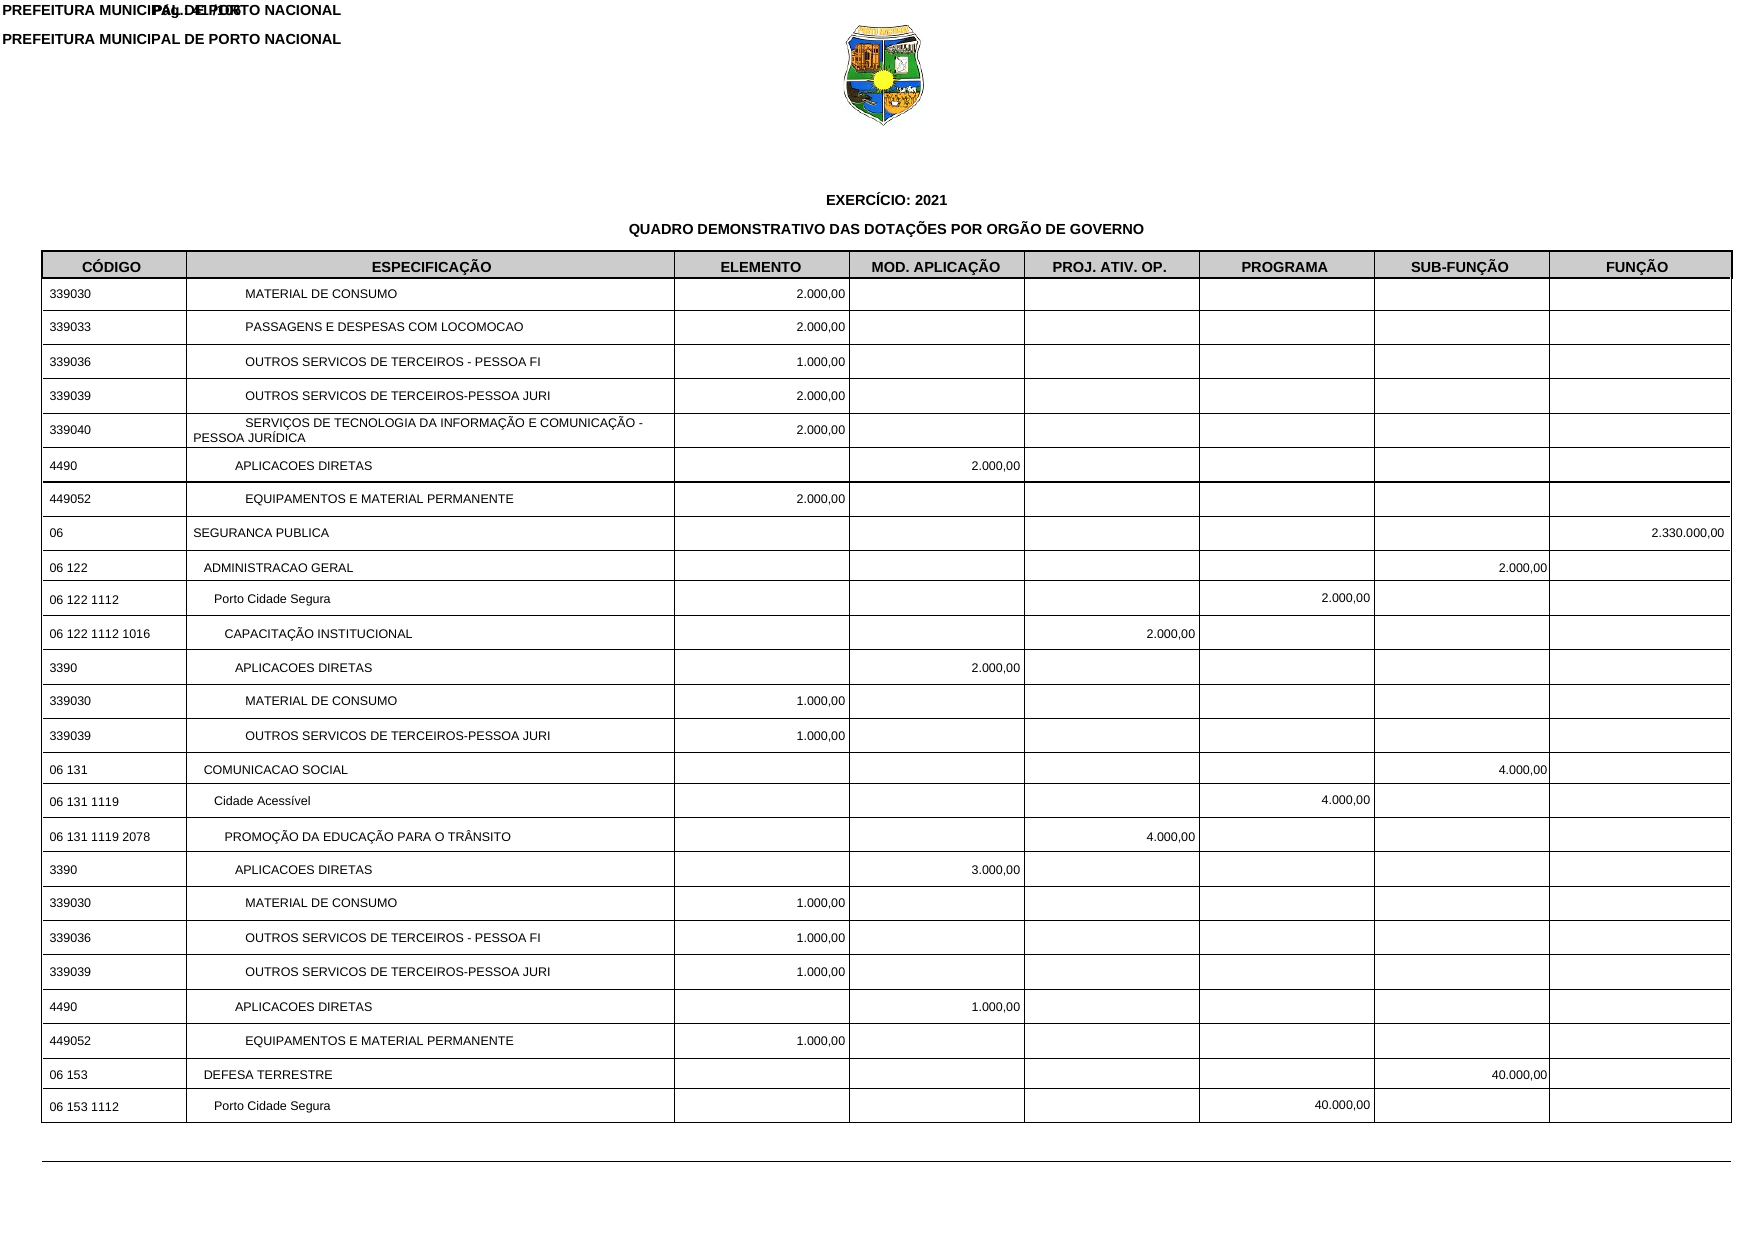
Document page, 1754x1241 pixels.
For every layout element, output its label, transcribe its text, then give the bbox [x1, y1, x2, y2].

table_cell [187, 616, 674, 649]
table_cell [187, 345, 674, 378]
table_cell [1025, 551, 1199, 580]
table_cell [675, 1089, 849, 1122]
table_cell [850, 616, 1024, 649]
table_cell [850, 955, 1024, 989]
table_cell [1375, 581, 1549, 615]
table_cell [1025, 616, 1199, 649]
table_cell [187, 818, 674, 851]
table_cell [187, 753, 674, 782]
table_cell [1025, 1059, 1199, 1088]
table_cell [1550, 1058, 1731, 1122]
text EXERCÍCIO: 2021 [626, 192, 1147, 208]
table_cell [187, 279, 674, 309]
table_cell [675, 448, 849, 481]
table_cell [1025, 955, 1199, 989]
picture [843, 25, 925, 130]
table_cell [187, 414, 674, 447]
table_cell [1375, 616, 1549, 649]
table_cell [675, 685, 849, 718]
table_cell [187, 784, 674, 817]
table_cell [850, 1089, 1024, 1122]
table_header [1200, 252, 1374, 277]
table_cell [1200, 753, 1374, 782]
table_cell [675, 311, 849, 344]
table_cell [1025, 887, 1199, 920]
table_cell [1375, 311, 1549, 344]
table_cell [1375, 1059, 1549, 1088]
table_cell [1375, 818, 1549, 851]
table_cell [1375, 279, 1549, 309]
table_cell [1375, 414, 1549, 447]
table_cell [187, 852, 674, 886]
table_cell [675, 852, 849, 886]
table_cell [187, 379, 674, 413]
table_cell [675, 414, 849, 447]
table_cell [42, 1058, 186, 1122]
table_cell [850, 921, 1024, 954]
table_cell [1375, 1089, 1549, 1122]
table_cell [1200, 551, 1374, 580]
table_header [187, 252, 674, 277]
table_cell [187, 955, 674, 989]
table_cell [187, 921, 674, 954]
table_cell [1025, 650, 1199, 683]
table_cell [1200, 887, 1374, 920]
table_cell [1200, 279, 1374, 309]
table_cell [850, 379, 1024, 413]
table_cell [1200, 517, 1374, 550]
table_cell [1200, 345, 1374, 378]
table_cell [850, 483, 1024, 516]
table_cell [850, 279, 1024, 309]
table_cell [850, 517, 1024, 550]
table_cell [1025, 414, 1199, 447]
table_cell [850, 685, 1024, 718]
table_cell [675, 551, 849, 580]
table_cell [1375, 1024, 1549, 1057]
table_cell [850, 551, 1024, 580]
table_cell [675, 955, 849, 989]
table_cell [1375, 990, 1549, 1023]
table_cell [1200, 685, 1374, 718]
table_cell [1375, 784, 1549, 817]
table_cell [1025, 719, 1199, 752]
text QUADRO DEMONSTRATIVO DAS DOTAÇÕES POR ORGÃO DE GOVERNO [626, 221, 1147, 238]
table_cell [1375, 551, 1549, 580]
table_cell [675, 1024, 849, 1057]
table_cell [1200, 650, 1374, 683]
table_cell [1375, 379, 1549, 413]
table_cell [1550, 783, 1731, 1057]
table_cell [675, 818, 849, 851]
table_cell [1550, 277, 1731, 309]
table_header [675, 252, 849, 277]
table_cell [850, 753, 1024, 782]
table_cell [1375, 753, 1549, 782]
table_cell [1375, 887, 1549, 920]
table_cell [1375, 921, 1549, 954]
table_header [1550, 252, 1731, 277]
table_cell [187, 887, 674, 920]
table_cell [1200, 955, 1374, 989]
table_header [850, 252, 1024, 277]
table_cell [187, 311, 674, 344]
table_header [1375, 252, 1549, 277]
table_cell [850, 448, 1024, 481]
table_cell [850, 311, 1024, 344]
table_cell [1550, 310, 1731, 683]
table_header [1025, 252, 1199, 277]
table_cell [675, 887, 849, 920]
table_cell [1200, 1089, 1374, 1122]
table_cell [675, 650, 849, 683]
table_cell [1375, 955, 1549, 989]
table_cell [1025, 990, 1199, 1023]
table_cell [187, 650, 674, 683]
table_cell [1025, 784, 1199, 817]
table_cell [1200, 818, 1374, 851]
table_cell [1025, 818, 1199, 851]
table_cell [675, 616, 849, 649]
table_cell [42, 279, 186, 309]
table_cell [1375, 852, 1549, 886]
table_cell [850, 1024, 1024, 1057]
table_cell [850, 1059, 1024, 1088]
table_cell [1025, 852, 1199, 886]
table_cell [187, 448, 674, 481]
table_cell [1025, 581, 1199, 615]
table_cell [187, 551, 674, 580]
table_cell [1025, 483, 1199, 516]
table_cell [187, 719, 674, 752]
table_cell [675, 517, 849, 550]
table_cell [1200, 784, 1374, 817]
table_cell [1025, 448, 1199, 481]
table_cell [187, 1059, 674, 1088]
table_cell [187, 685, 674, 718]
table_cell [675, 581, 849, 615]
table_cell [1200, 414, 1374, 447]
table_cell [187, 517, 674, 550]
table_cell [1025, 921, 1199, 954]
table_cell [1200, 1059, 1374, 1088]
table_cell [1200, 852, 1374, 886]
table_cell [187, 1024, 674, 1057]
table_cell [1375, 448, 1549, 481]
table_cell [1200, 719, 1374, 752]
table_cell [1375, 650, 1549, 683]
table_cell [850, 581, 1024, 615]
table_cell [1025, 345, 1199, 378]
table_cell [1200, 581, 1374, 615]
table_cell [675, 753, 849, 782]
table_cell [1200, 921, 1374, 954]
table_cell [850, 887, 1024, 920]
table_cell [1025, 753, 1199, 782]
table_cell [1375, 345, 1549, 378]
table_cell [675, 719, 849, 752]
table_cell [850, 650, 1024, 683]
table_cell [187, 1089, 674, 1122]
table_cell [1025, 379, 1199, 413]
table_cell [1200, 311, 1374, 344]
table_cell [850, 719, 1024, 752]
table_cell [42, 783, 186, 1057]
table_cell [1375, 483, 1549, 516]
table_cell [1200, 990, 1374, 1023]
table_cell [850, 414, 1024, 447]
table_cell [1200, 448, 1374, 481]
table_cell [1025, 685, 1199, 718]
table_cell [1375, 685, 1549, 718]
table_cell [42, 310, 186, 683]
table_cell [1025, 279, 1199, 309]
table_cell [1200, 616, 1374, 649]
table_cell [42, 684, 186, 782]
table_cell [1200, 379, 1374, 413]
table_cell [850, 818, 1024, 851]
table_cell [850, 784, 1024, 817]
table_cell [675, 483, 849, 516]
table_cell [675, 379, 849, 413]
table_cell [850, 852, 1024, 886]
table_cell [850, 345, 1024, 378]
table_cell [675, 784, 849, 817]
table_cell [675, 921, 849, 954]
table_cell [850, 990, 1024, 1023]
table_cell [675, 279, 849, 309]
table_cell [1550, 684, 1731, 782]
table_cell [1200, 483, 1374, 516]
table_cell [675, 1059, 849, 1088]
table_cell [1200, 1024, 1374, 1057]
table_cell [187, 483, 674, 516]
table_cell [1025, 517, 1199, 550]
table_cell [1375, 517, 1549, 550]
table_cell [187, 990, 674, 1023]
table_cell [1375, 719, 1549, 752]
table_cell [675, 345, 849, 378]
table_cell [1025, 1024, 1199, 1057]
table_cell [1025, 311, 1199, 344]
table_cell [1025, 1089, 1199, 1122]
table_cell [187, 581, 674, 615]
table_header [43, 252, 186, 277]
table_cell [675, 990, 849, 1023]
